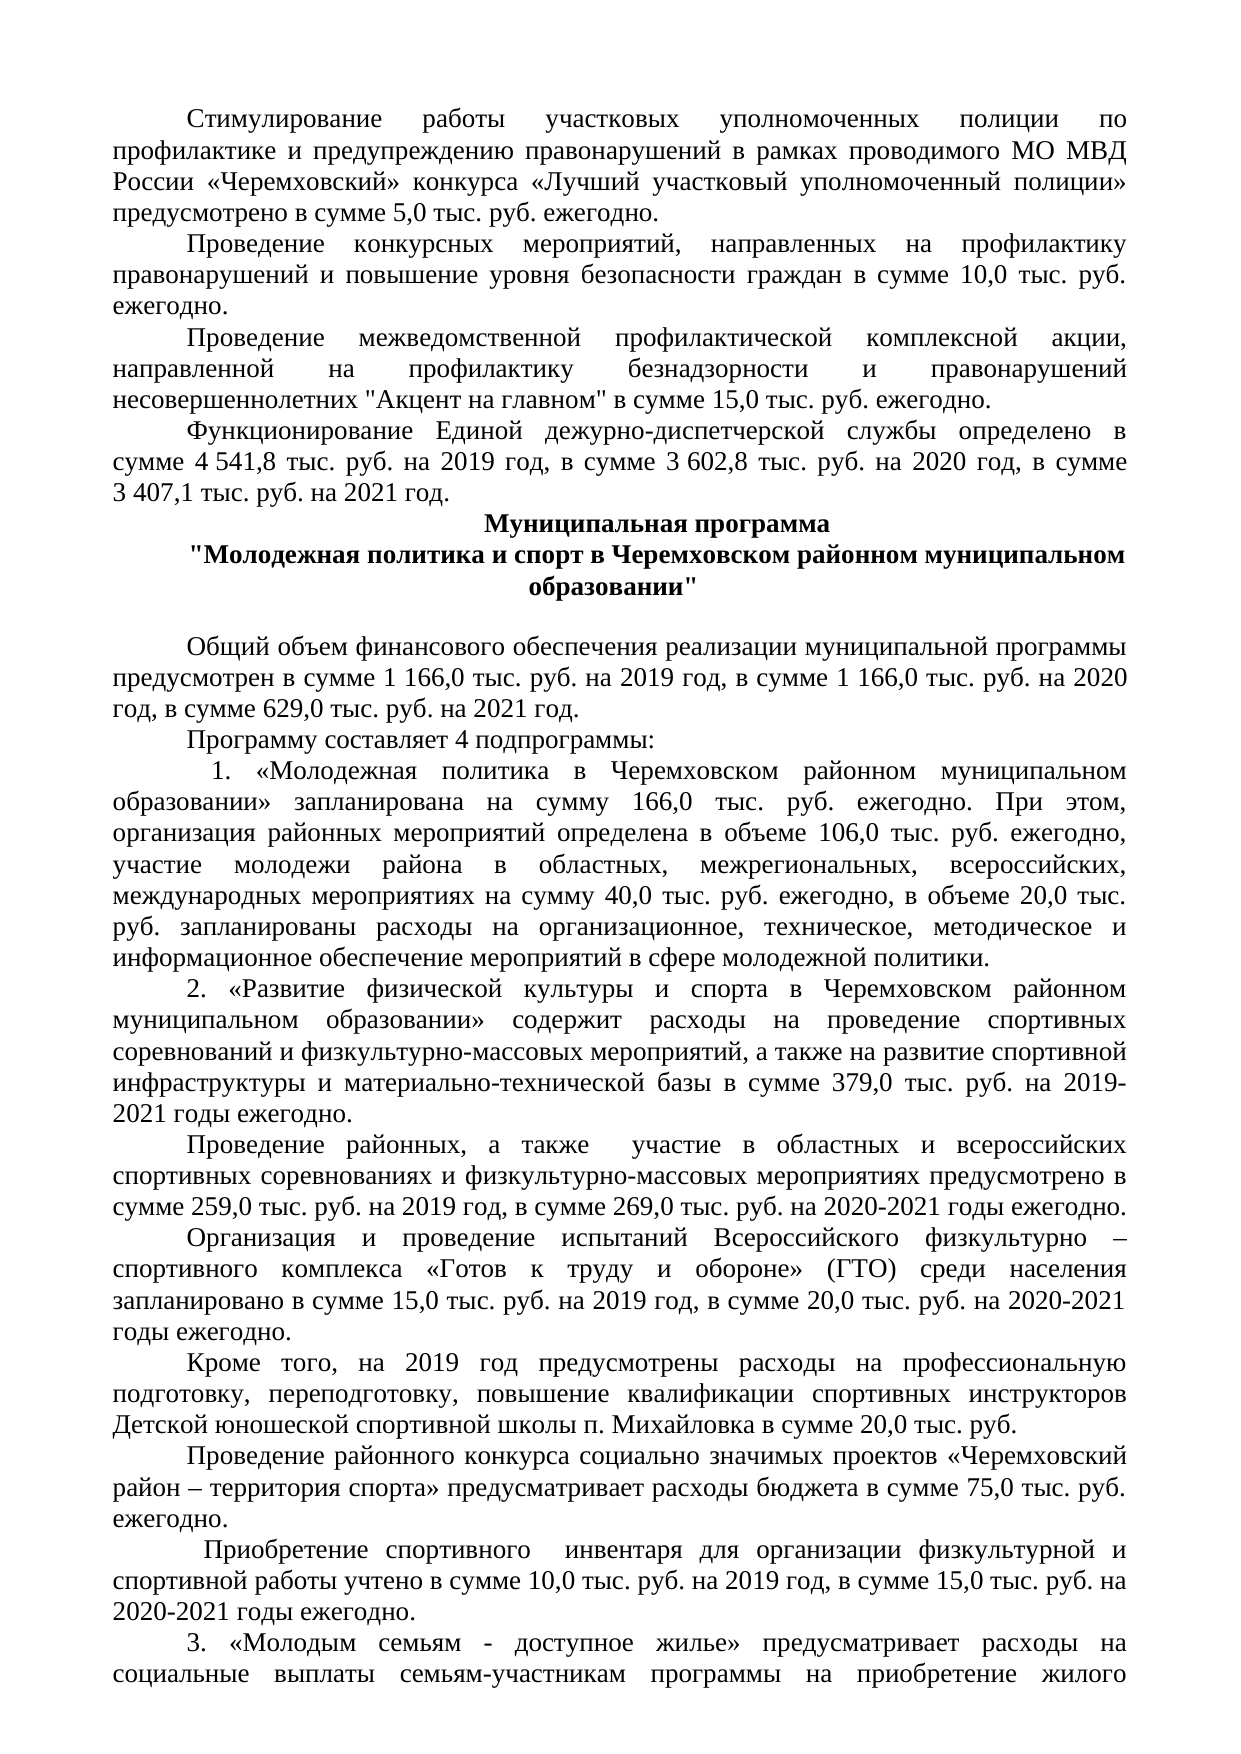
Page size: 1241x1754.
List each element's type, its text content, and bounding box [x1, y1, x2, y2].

text Проведение районного конкурса социально значимых проектов «Черемховский район – территория спорта» предусматривает расходы бюджета в сумме 75,0 тыс. руб. ежегодно. [112, 1439, 1128, 1533]
text Организация и проведение испытаний Всероссийского физкультурно – спортивного комплекса «Готов к труду и обороне» (ГТО) среди населения запланировано в сумме 15,0 тыс. руб. на 2019 год, в сумме 20,0 тыс. руб. на 2020-2021 годы ежегодно. [112, 1221, 1128, 1346]
text 2. «Развитие физической культуры и спорта в Черемховском районном муниципальном образовании» содержит расходы на проведение спортивных соревнований и физкультурно-массовых мероприятий, а также на развитие спортивной инфраструктуры и материально-технической базы в сумме 379,0 тыс. руб. на 2019-2021 годы ежегодно. [112, 972, 1128, 1128]
text Общий объем финансового обеспечения реализации муниципальной программы предусмотрен в сумме 1 166,0 тыс. руб. на 2019 год, в сумме 1 166,0 тыс. руб. на 2020 год, в сумме 629,0 тыс. руб. на 2021 год. [112, 630, 1128, 723]
text Функционирование Единой дежурно-диспетчерской службы определено в сумме 4 541,8 тыс. руб. на 2019 год, в сумме 3 602,8 тыс. руб. на 2020 год, в сумме 3 407,1 тыс. руб. на 2021 год. [112, 414, 1128, 507]
text Кроме того, на 2019 год предусмотрены расходы на профессиональную подготовку, переподготовку, повышение квалификации спортивных инструкторов Детской юношеской спортивной школы п. Михайловка в сумме 20,0 тыс. руб. [112, 1346, 1128, 1439]
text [112, 1626, 1128, 1689]
text Проведение межведомственной профилактической комплексной акции, направленной на профилактику безнадзорности и правонарушений несовершеннолетних "Акцент на главном" в сумме 15,0 тыс. руб. ежегодно. [112, 321, 1128, 414]
text Проведение конкурсных мероприятий, направленных на профилактику правонарушений и повышение уровня безопасности граждан в сумме 10,0 тыс. руб. ежегодно. [112, 227, 1128, 321]
text Приобретение спортивного инвентаря для организации физкультурной и спортивной работы учтено в сумме 10,0 тыс. руб. на 2019 год, в сумме 15,0 тыс. руб. на 2020-2021 годы ежегодно. [112, 1533, 1128, 1626]
text 1. «Молодежная политика в Черемховском районном муниципальном образовании» запланирована на сумму 166,0 тыс. руб. ежегодно. При этом, организация районных мероприятий определена в объеме 106,0 тыс. руб. ежегодно, участие молодежи района в областных, межрегиональных, всероссийских, международных мероприятиях на сумму 40,0 тыс. руб. ежегодно, в объеме 20,0 тыс. руб. запланированы расходы на организационное, техническое, методическое и информационное обеспечение мероприятий в сфере молодежной политики. [112, 754, 1128, 972]
text Программу составляет 4 подпрограммы: [112, 723, 1128, 754]
text Стимулирование работы участковых уполномоченных полиции по профилактике и предупреждению правонарушений в рамках проводимого МО МВД России «Черемховский» конкурса «Лучший участковый уполномоченный полиции» предусмотрено в сумме 5,0 тыс. руб. ежегодно. [112, 103, 1128, 227]
text Муниципальная программа [112, 507, 1128, 539]
text Проведение районных, а также участие в областных и всероссийских спортивных соревнованиях и физкультурно-массовых мероприятиях предусмотрено в сумме 259,0 тыс. руб. на 2019 год, в сумме 269,0 тыс. руб. на 2020-2021 годы ежегодно. [112, 1128, 1128, 1221]
text "Молодежная политика и спорт в Черемховском районном муниципальном образовании" [112, 539, 1128, 630]
